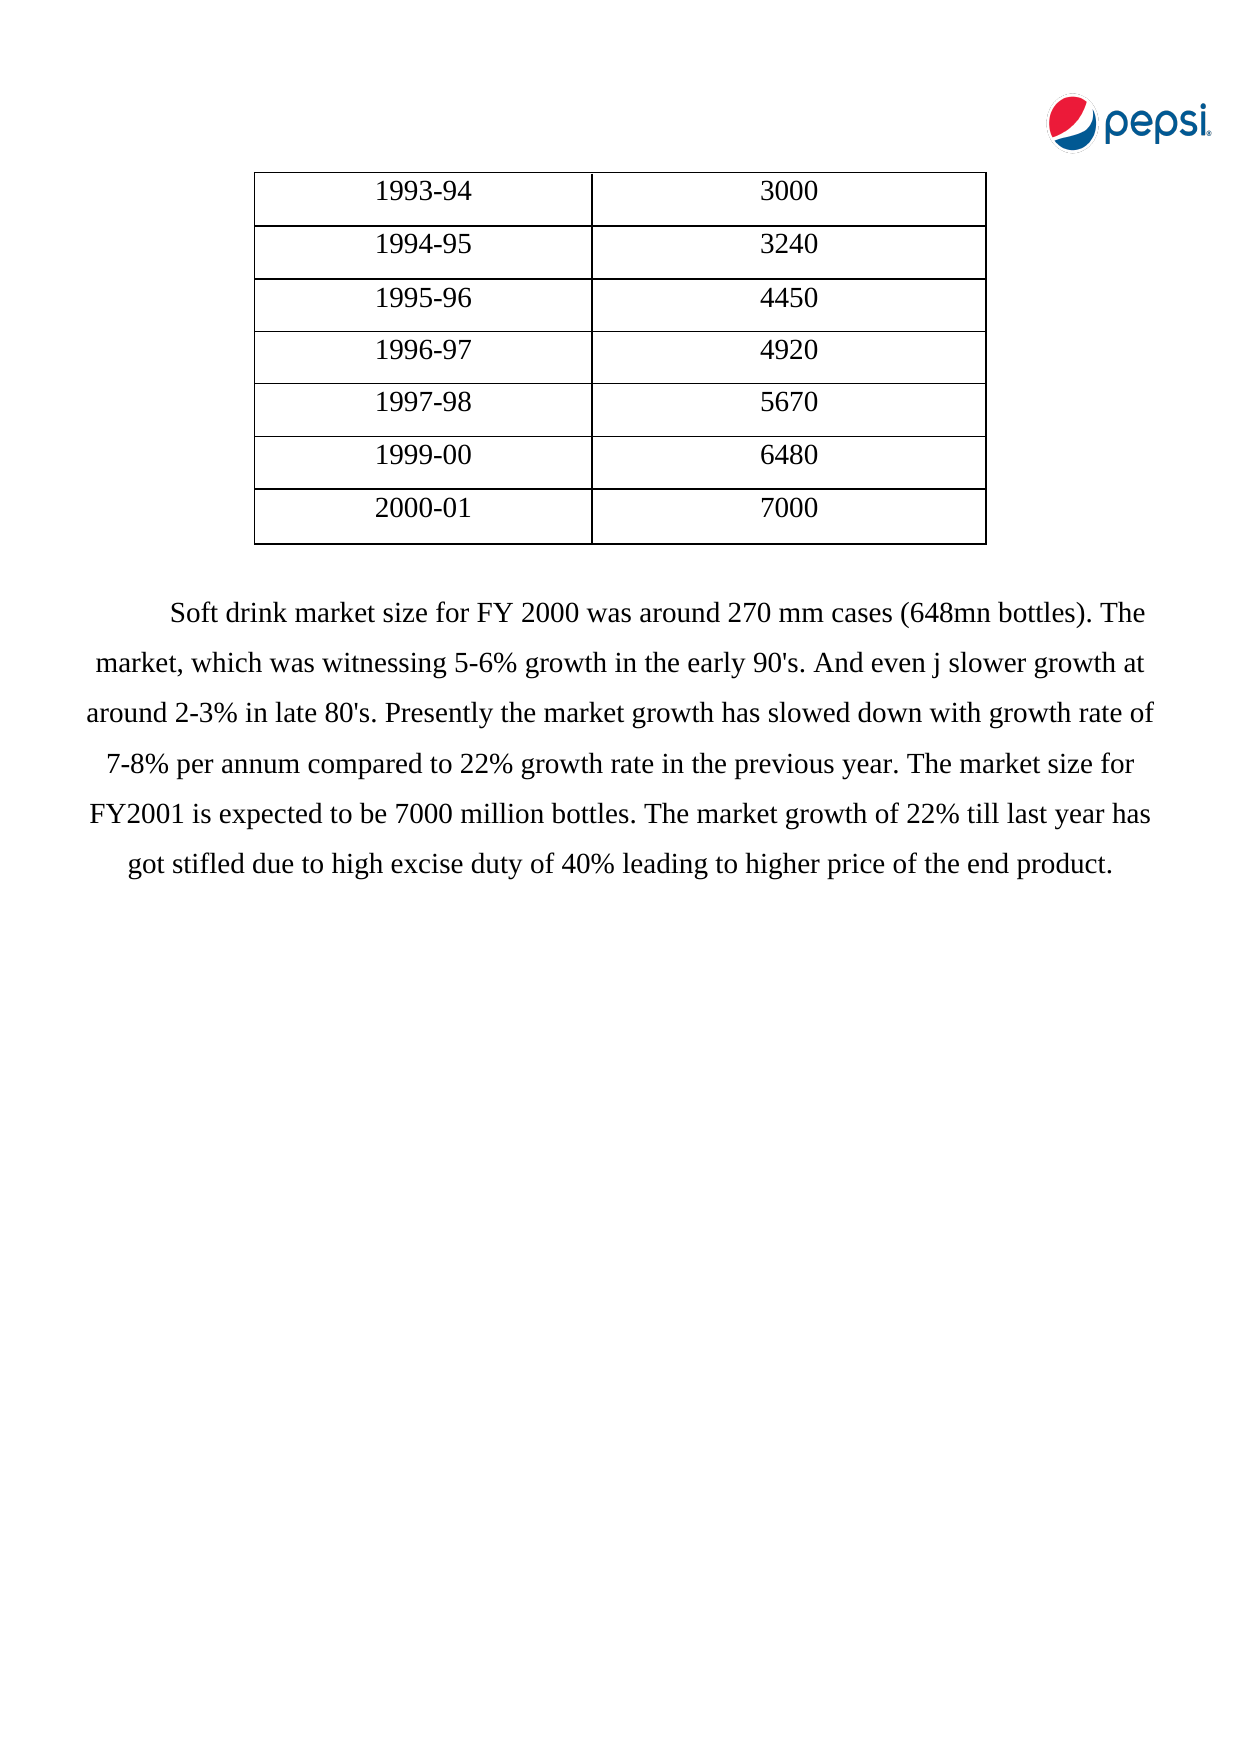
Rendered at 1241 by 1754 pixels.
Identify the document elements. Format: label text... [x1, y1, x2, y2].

table_cell 4450 [593, 280, 985, 331]
table_cell 3240 [593, 227, 985, 278]
table_cell 1993-94 [255, 173, 592, 225]
picture [1025, 75, 1231, 172]
text Soft drink market size for FY 2000 was around 270 mm cases (648mn bottles). The market, which was witnessing 5-6% growth in the early 90's. And even j slower growth at around 2-3% in late 80's. Presently the market growth has slowed down with growth rate of 7-8% per annum compared to 22% growth rate in the previous year. The market size for FY2001 is expected to be 7000 million bottles. The market growth of 22% till last year has got stifled due to high excise duty of 40% leading to higher price of the end product. MARKET CHARACTERISTICS [75, 595, 1165, 880]
table_cell 1996-97 [255, 332, 591, 383]
table_cell 5670 [593, 384, 985, 436]
table_cell 3000 [593, 173, 985, 225]
table_cell 7000 [593, 490, 985, 543]
table_cell 4920 [593, 332, 985, 383]
table_cell 1995-96 [255, 280, 591, 331]
table_cell 1994-95 [255, 227, 591, 278]
table_cell 6480 [593, 437, 985, 488]
table_cell 2000-01 [255, 490, 591, 543]
table_cell 1997-98 [255, 384, 591, 436]
table_cell 1999-00 [255, 437, 591, 488]
